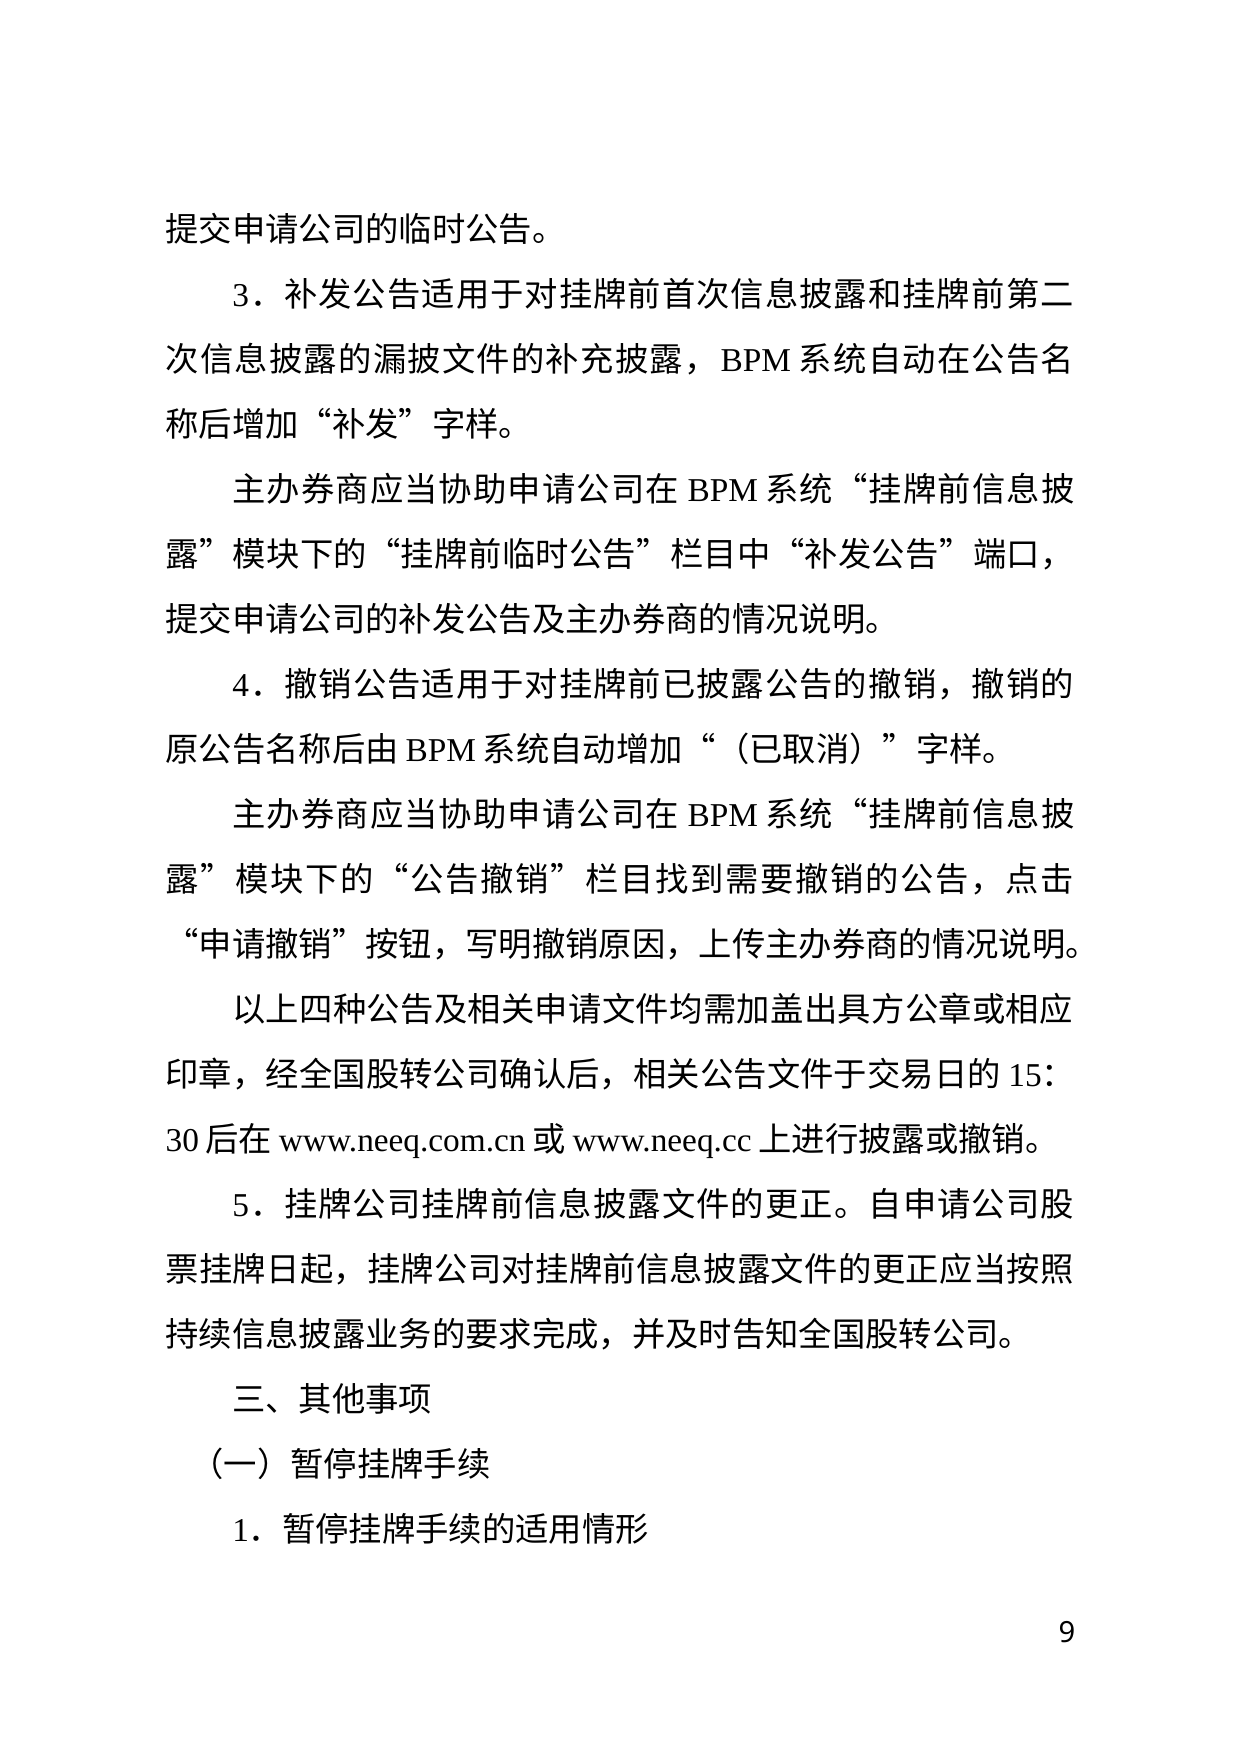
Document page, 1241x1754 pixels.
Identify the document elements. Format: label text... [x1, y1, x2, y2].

text 3．补发公告适用于对挂牌前首次信息披露和挂牌前第二次信息披露的漏披文件的补充披露，BPM系统自动在公告名称后增加“补发”字样。 [165, 259, 1075, 454]
text 主办券商应当协助申请公司在BPM系统“挂牌前信息披露”模块下的“挂牌前临时公告”栏目中“补发公告”端口，提交申请公司的补发公告及主办券商的情况说明。 [165, 454, 1075, 649]
text 三、其他事项 [165, 1364, 1075, 1429]
text 4．撤销公告适用于对挂牌前已披露公告的撤销，撤销的原公告名称后由BPM系统自动增加“（已取消）”字样。 [165, 649, 1075, 779]
text 主办券商应当协助申请公司在BPM系统“挂牌前信息披露”模块下的“公告撤销”栏目找到需要撤销的公告，点击“申请撤销”按钮，写明撤销原因，上传主办券商的情况说明。 [165, 779, 1075, 974]
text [165, 194, 1075, 259]
text 以上四种公告及相关申请文件均需加盖出具方公章或相应印章，经全国股转公司确认后，相关公告文件于交易日的15：30后在www.neeq.com.cn或www.neeq.cc上进行披露或撤销。 [165, 974, 1075, 1169]
text 1．暂停挂牌手续的适用情形 [165, 1494, 1075, 1559]
text （一）暂停挂牌手续 [165, 1429, 1075, 1494]
text 5．挂牌公司挂牌前信息披露文件的更正。自申请公司股票挂牌日起，挂牌公司对挂牌前信息披露文件的更正应当按照持续信息披露业务的要求完成，并及时告知全国股转公司。 [165, 1169, 1075, 1364]
